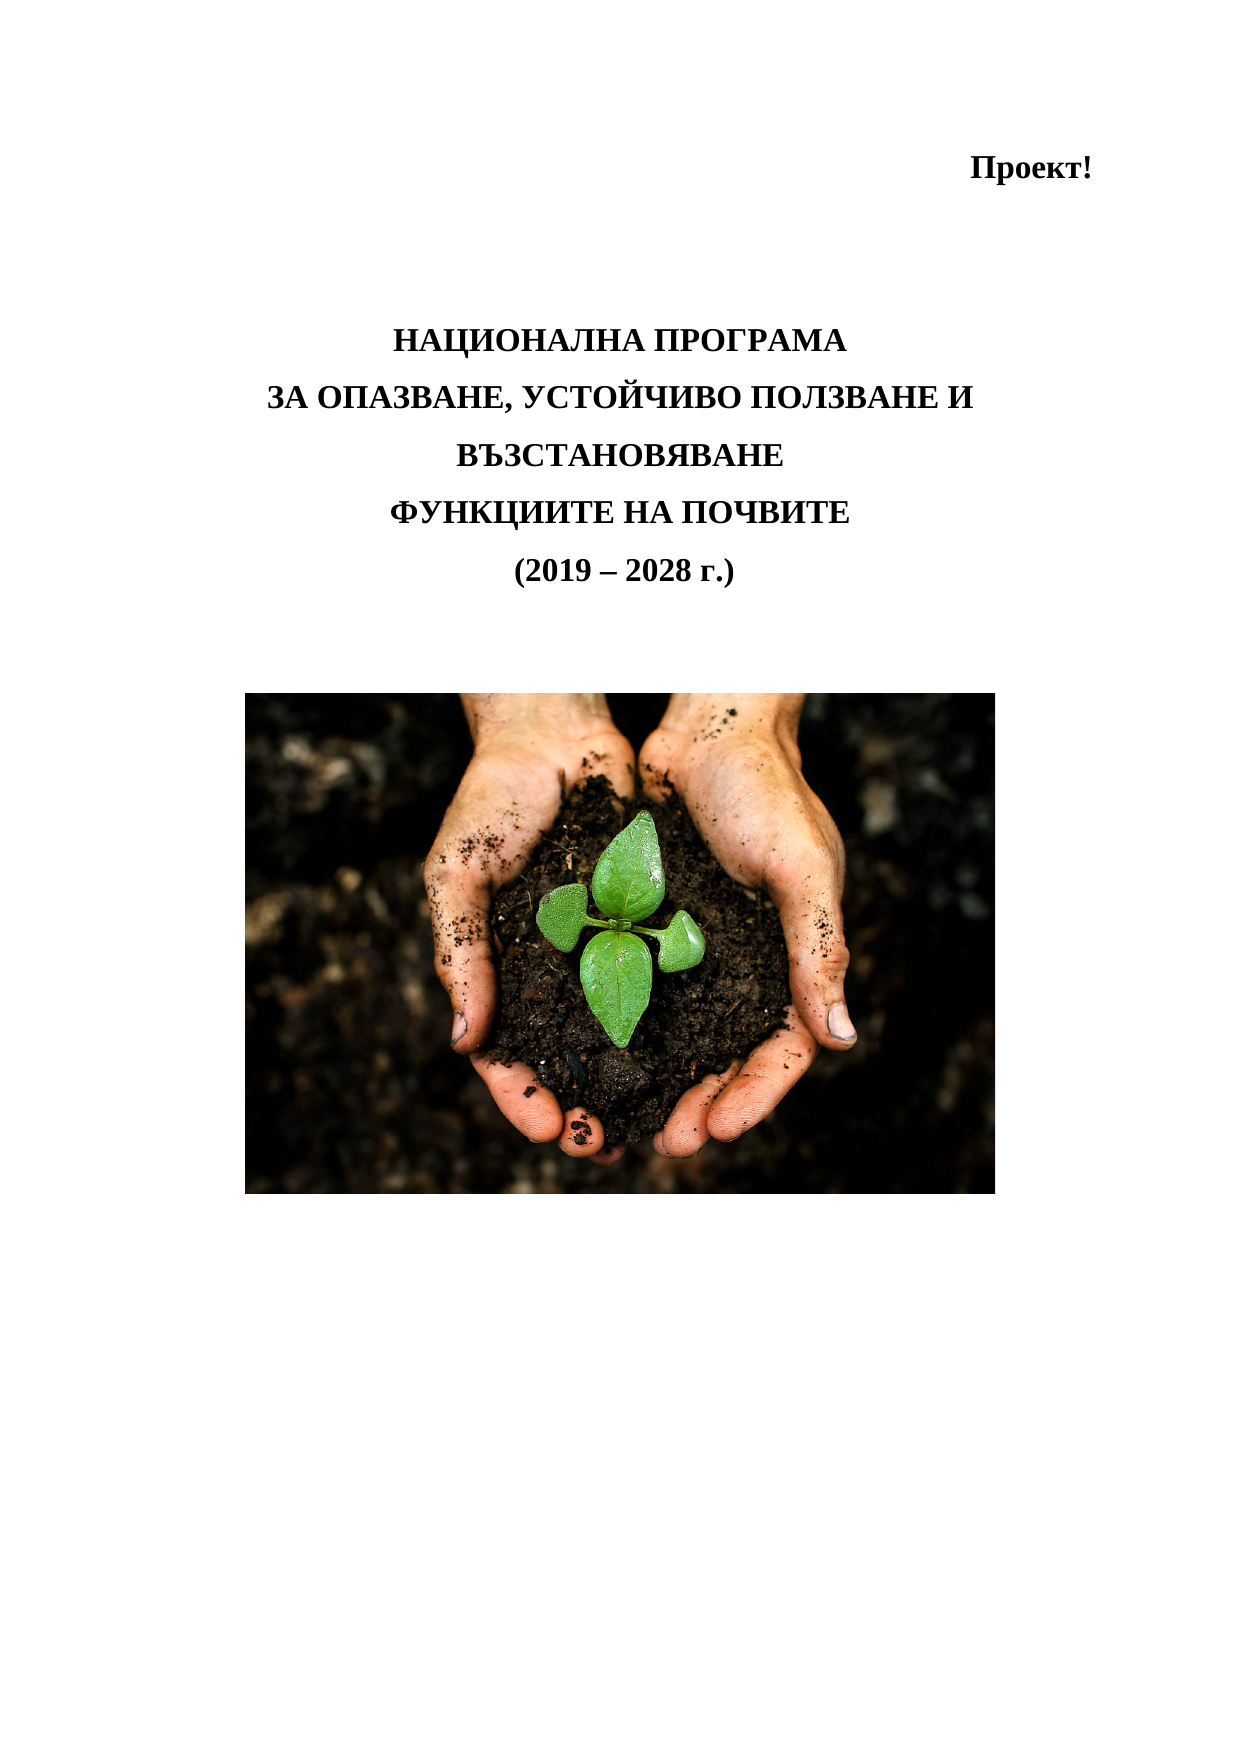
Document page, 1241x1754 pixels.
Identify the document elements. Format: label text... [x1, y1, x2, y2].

text ЗА ОПАЗВАНЕ, УСТОЙЧИВО ПОЛЗВАНЕ И ВЪЗСТАНОВЯВАНЕ [148, 378, 1093, 473]
text НАЦИОНАЛНА ПРОГРАМА [148, 320, 1093, 358]
text (2019 – 2028 г.) [148, 550, 1093, 588]
picture [245, 693, 995, 1194]
text ФУНКЦИИТЕ НА ПОЧВИТЕ [148, 493, 1093, 531]
text Проект! [148, 148, 1093, 186]
